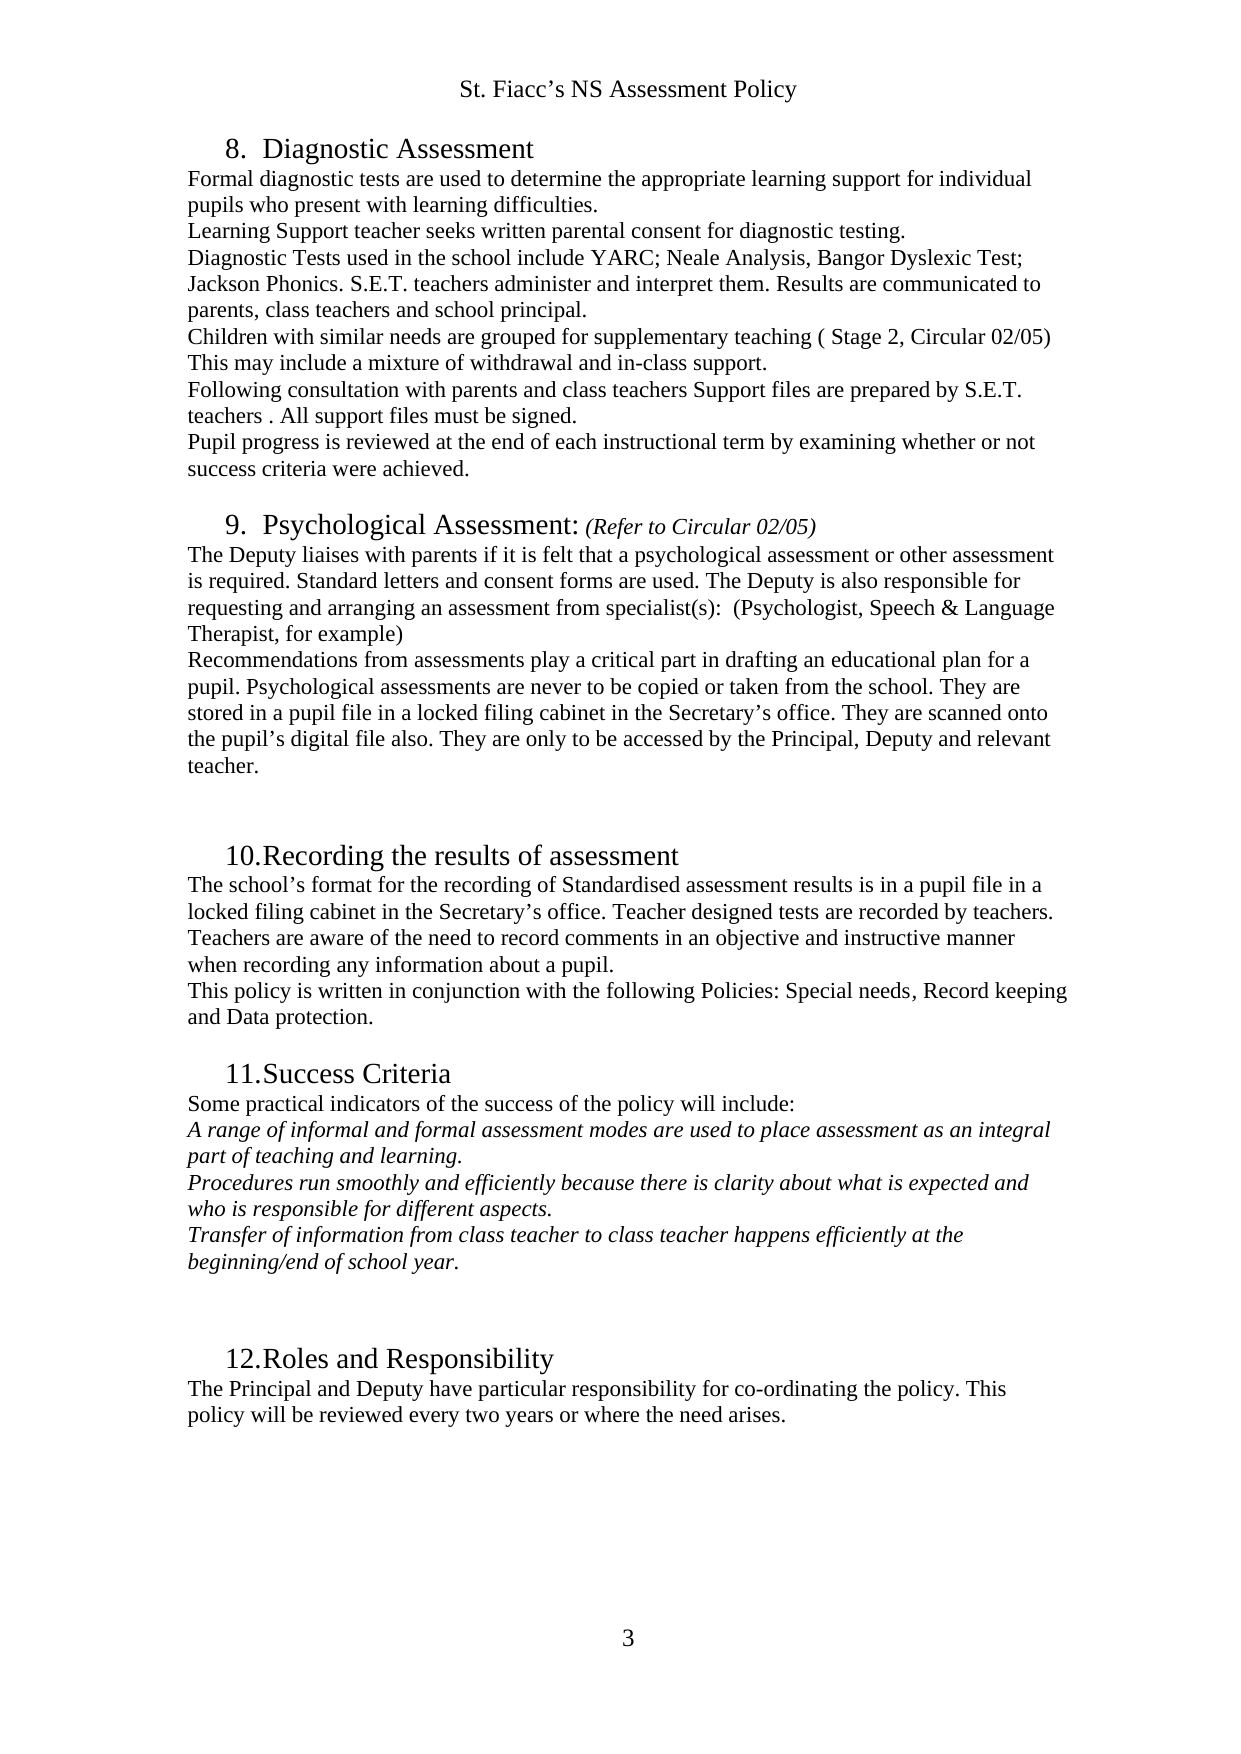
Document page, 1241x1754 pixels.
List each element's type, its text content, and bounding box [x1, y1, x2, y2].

text The school’s format for the recording of Standardised assessment results is in a pupil file in a locked filing cabinet in the Secretary’s office. Teacher designed tests are recorded by teachers. [187, 872, 1069, 924]
list Success Criteria [225, 1056, 1069, 1089]
text Children with similar needs are grouped for supplementary teaching ( Stage 2, Circular 02/05) [187, 323, 1069, 349]
text Some practical indicators of the success of the policy will include: [187, 1089, 1069, 1116]
list Diagnostic Assessment [225, 131, 1069, 165]
text Teachers are aware of the need to record comments in an objective and instructive manner when recording any information about a pupil. [187, 924, 1069, 977]
text Procedures run smoothly and efficiently because there is clarity about what is expected and who is responsible for different aspects. [187, 1169, 1069, 1221]
text A range of informal and formal assessment modes are used to place assessment as an integral part of teaching and learning. [187, 1116, 1069, 1169]
text Learning Support teacher seeks written parental consent for diagnostic testing. [187, 217, 1069, 244]
text This may include a mixture of withdrawal and in-class support. [187, 349, 1069, 376]
text This policy is written in conjunction with the following Policies: Special needs, Record keeping and Data protection. [187, 977, 1069, 1030]
list Roles and Responsibility [225, 1341, 1069, 1375]
text Transfer of information from class teacher to class teacher happens efficiently at the beginning/end of school year. [187, 1221, 1069, 1274]
text Recommendations from assessments play a critical part in drafting an educational plan for a pupil. Psychological assessments are never to be copied or taken from the school. They are stored in a pupil file in a locked filing cabinet in the Secretary’s office. They are scanned onto the pupil’s digital file also. They are only to be accessed by the Principal, Deputy and relevant teacher. [187, 646, 1069, 778]
text Diagnostic Tests used in the school include YARC; Neale Analysis, Bangor Dyslexic Test; Jackson Phonics. S.E.T. teachers administer and interpret them. Results are communicated to parents, class teachers and school principal. [187, 244, 1069, 323]
text The Deputy liaises with parents if it is felt that a psychological assessment or other assessment is required. Standard letters and consent forms are used. The Deputy is also responsible for requesting and arranging an assessment from specialist(s): (Psychologist, Speech & Language Therapist, for example) [187, 541, 1069, 646]
list Recording the results of assessment [225, 838, 1069, 872]
text Pupil progress is reviewed at the end of each instructional term by examining whether or not success criteria were achieved. [187, 428, 1069, 481]
text The Principal and Deputy have particular responsibility for co-ordinating the policy. This policy will be reviewed every two years or where the need arises. [187, 1375, 1069, 1427]
text Formal diagnostic tests are used to determine the appropriate learning support for individual pupils who present with learning difficulties. [187, 165, 1069, 217]
list Psychological Assessment: (Refer to Circular 02/05) [225, 507, 1069, 541]
text Following consultation with parents and class teachers Support files are prepared by S.E.T. teachers . All support files must be signed. [187, 376, 1069, 428]
